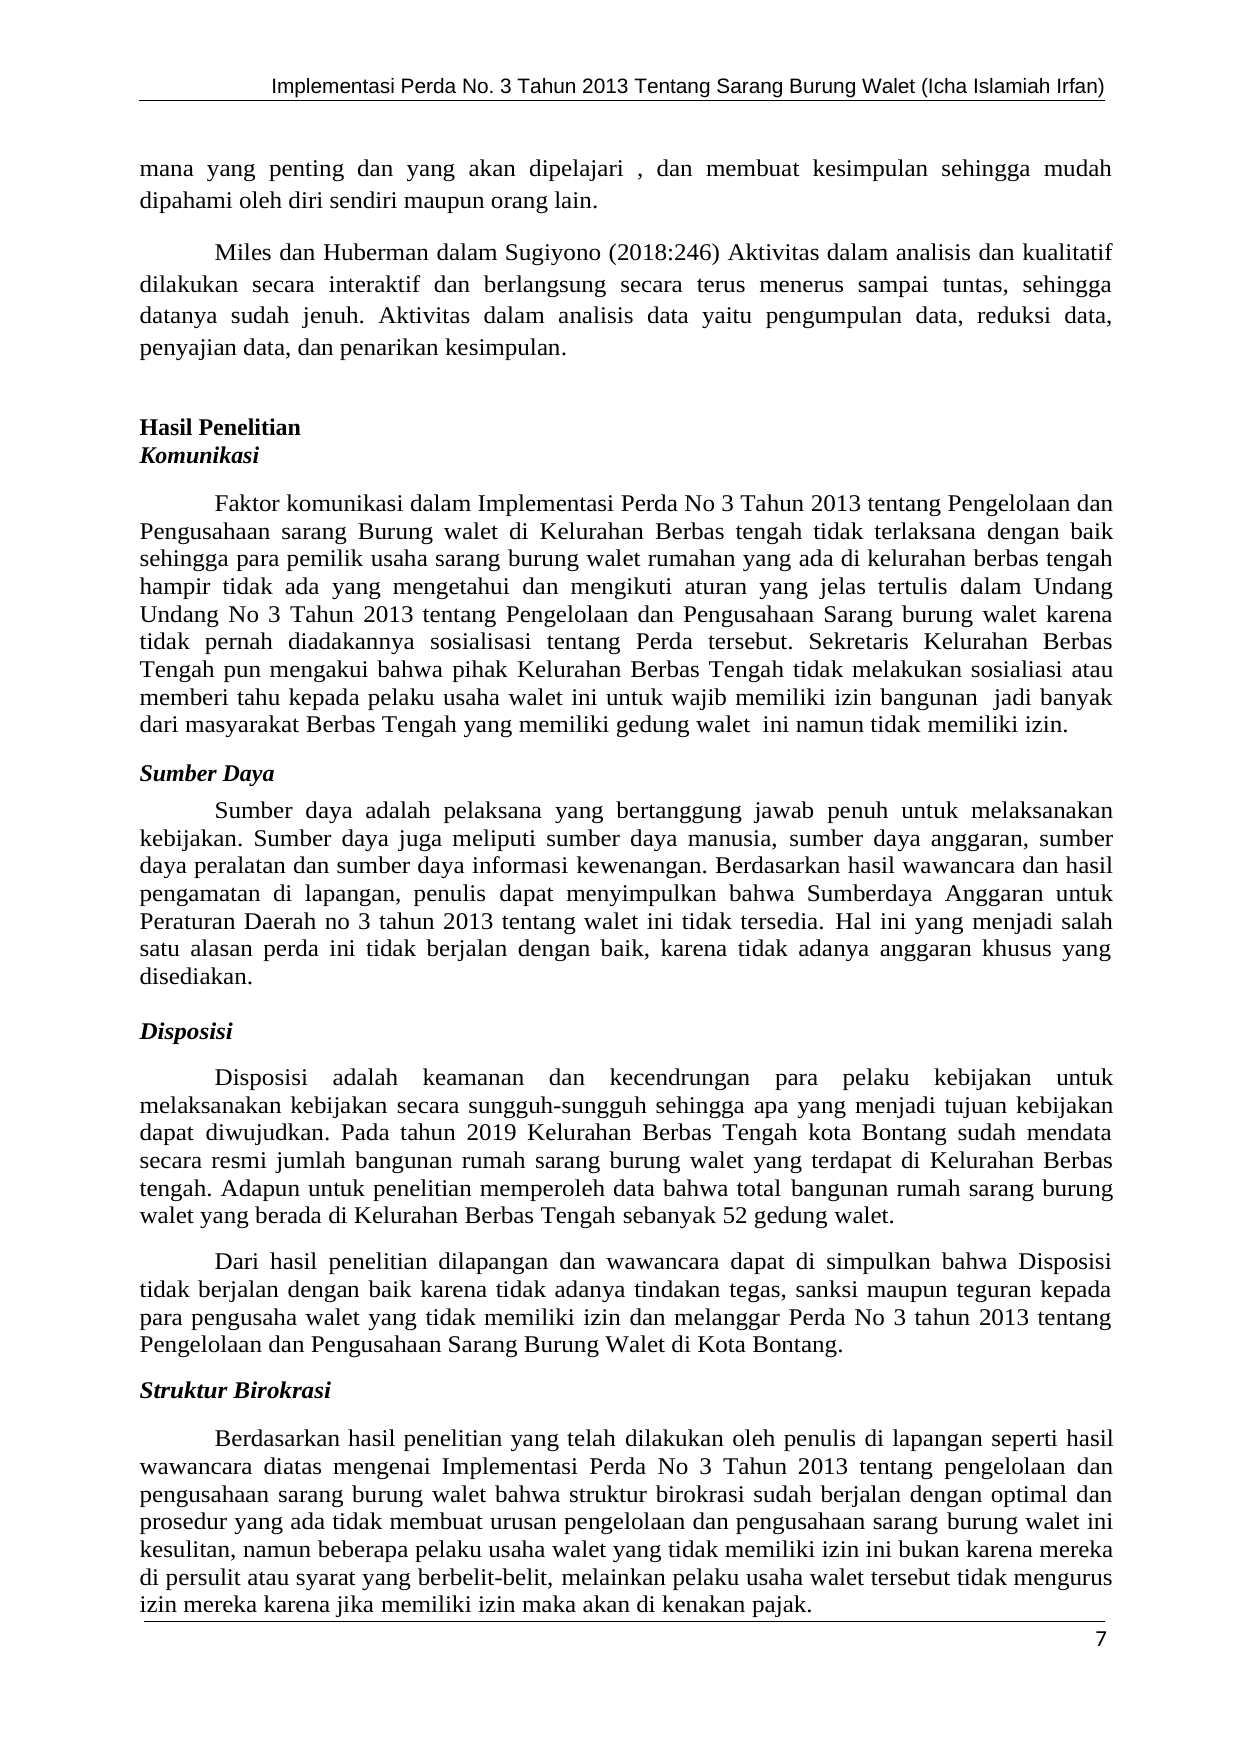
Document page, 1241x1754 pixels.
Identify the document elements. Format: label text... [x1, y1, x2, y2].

text Sumber daya adalah pelaksana yang bertanggung jawab penuh untuk melaksanakan kebijakan. Sumber daya juga meliputi sumber daya manusia, sumber daya anggaran, sumber daya peralatan dan sumber daya informasi kewenangan. Berdasarkan hasil wawancara dan hasil pengamatan di lapangan, penulis dapat menyimpulkan bahwa Sumberdaya Anggaran untuk Peraturan Daerah no 3 tahun 2013 tentang walet ini tidak tersedia. Hal ini yang menjadi salah satu alasan perda ini tidak berjalan dengan baik, karena tidak adanya anggaran khusus yang disediakan. [139, 796, 1113, 989]
text Miles dan Huberman dalam Sugiyono (2018:246) Aktivitas dalam analisis dan kualitatif dilakukan secara interaktif dan berlangsung secara terus menerus sampai tuntas, sehingga datanya sudah jenuh. Aktivitas dalam analisis data yaitu pengumpulan data, reduksi data, penyajian data, dan penarikan kesimpulan. [139, 238, 1114, 361]
text Faktor komunikasi dalam Implementasi Perda No 3 Tahun 2013 tentang Pengelolaan dan Pengusahaan sarang Burung walet di Kelurahan Berbas tengah tidak terlaksana dengan baik sehingga para pemilik usaha sarang burung walet rumahan yang ada di kelurahan berbas tengah hampir tidak ada yang mengetahui dan mengikuti aturan yang jelas tertulis dalam Undang Undang No 3 Tahun 2013 tentang Pengelolaan dan Pengusahaan Sarang burung walet karena tidak pernah diadakannya sosialisasi tentang Perda tersebut. Sekretaris Kelurahan Berbas Tengah pun mengakui bahwa pihak Kelurahan Berbas Tengah tidak melakukan sosialiasi atau memberi tahu kepada pelaku usaha walet ini untuk wajib memiliki izin bangunan jadi banyak dari masyarakat Berbas Tengah yang memiliki gedung walet ini namun tidak memiliki izin. [139, 489, 1113, 738]
text Disposisi adalah keamanan dan kecendrungan para pelaku kebijakan untuk melaksanakan kebijakan secara sungguh-sungguh sehingga apa yang menjadi tujuan kebijakan dapat diwujudkan. Pada tahun 2019 Kelurahan Berbas Tengah kota Bontang sudah mendata secara resmi jumlah bangunan rumah sarang burung walet yang terdapat di Kelurahan Berbas tengah. Adapun untuk penelitian memperoleh data bahwa total bangunan rumah sarang burung walet yang berada di Kelurahan Berbas Tengah sebanyak 52 gedung walet. [49, 1063, 1113, 1229]
text Berdasarkan hasil penelitian yang telah dilakukan oleh penulis di lapangan seperti hasil wawancara diatas mengenai Implementasi Perda No 3 Tahun 2013 tentang pengelolaan dan pengusahaan sarang burung walet bahwa struktur birokrasi sudah berjalan dengan optimal dan prosedur yang ada tidak membuat urusan pengelolaan dan pengusahaan sarang burung walet ini kesulitan, namun beberapa pelaku usaha walet yang tidak memiliki izin ini bukan karena mereka di persulit atau syarat yang berbelit-belit, melainkan pelaku usaha walet tersebut tidak mengurus izin mereka karena jika memiliki izin maka akan di kenakan pajak. [139, 1424, 1113, 1618]
text Komunikasi [139, 441, 1024, 468]
text Hasil Penelitian [139, 413, 1024, 441]
text Sumber Daya [139, 758, 1113, 786]
text Dari hasil penelitian dilapangan dan wawancara dapat di simpulkan bahwa Disposisi tidak berjalan dengan baik karena tidak adanya tindakan tegas, sanksi maupun teguran kepada para pengusaha walet yang tidak memiliki izin dan melanggar Perda No 3 tahun 2013 tentang Pengelolaan dan Pengusahaan Sarang Burung Walet di Kota Bontang. [49, 1247, 1113, 1358]
text Disposisi [49, 1017, 1113, 1045]
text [139, 154, 1114, 213]
text Struktur Birokrasi [49, 1376, 1113, 1404]
